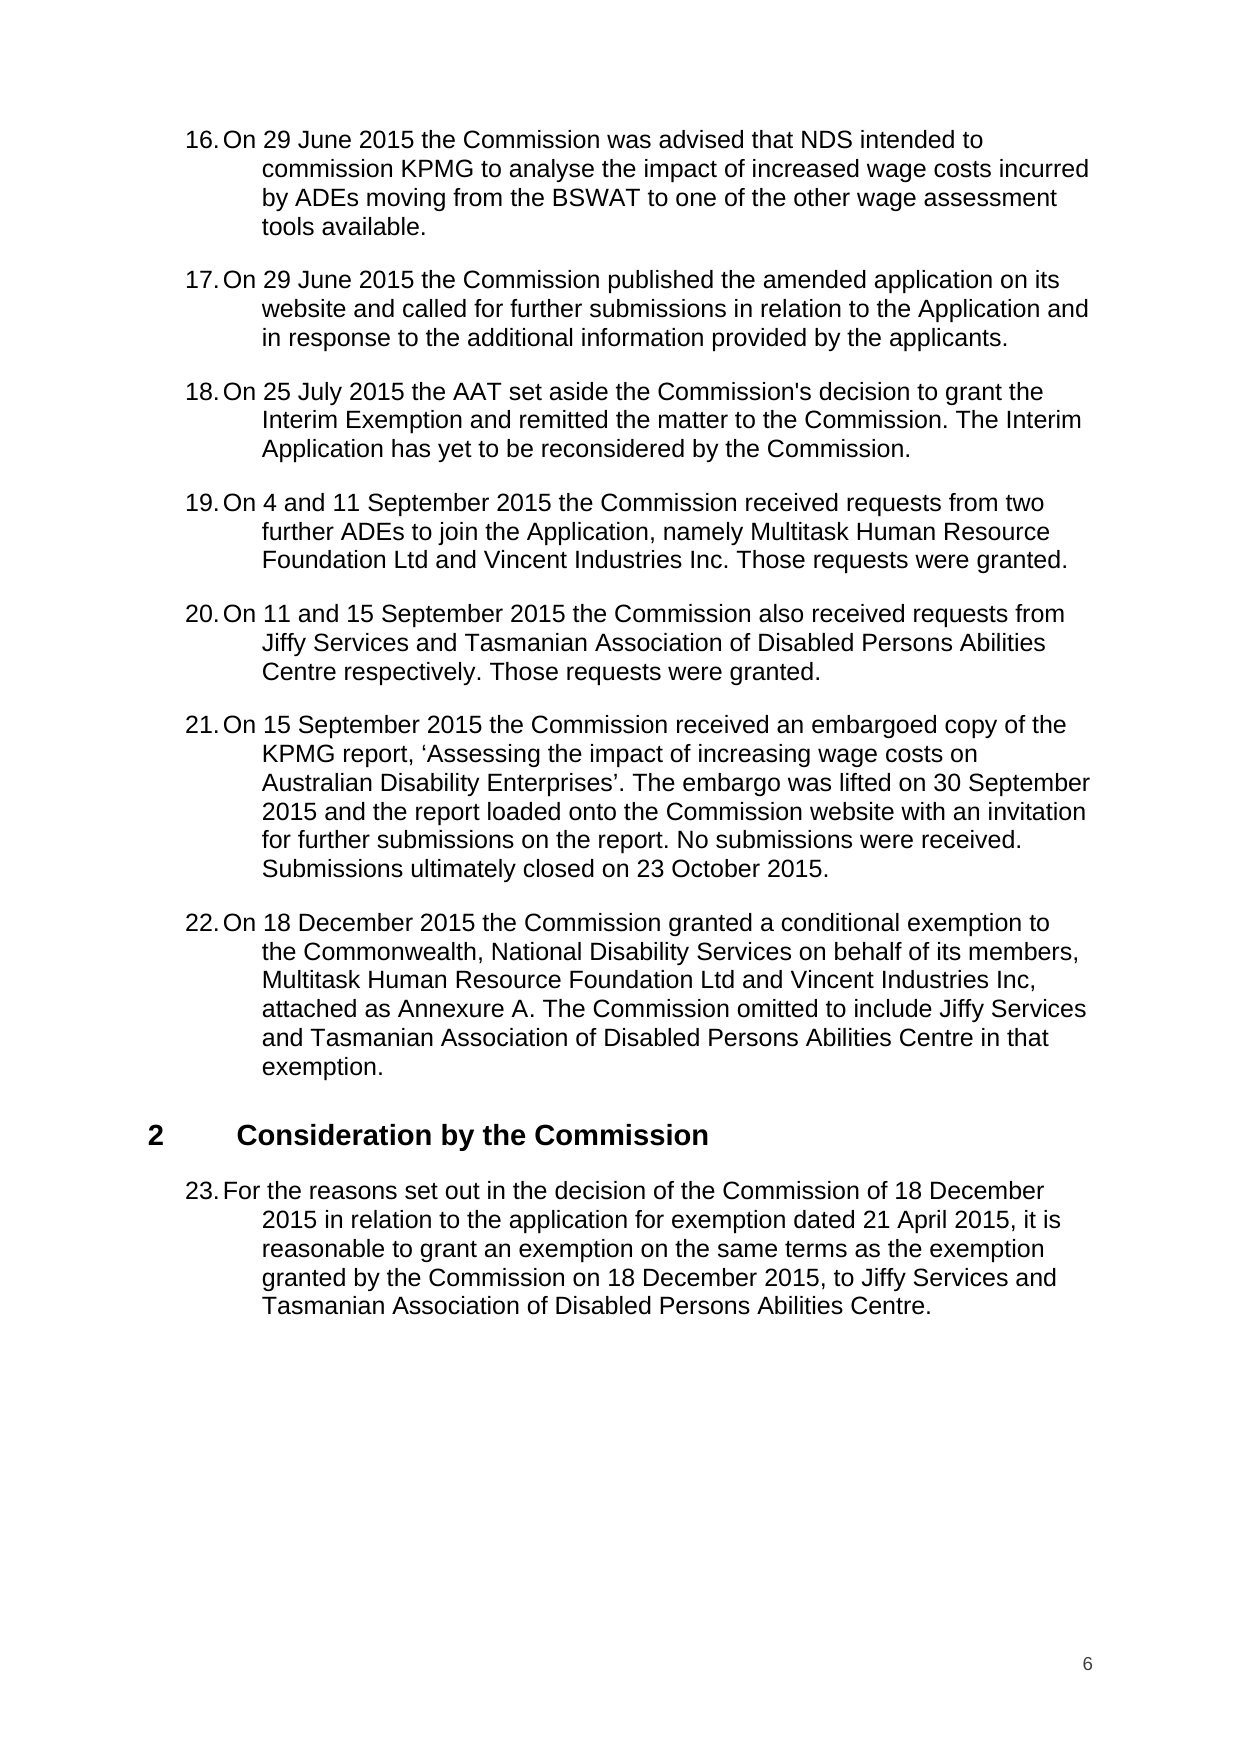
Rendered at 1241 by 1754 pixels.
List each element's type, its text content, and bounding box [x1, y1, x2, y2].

list On 18 December 2015 the Commission granted a conditional exemption to the Commonwealth, National Disability Services on behalf of its members, Multitask Human Resource Foundation Ltd and Vincent Industries Inc, attached as Annexure A. The Commission omitted to include Jiffy Services and Tasmanian Association of Disabled Persons Abilities Centre in that exemption. [185, 908, 1092, 1080]
list On 15 September 2015 the Commission received an embargoed copy of the KPMG report, ‘Assessing the impact of increasing wage costs on Australian Disability Enterprises’. The embargo was lifted on 30 September 2015 and the report loaded onto the Commission website with an invitation for further submissions on the report. No submissions were received. Submissions ultimately closed on 23 October 2015. [185, 710, 1092, 883]
list On 29 June 2015 the Commission published the amended application on its website and called for further submissions in relation to the Application and in response to the additional information provided by the applicants. [185, 265, 1092, 351]
list On 29 June 2015 the Commission was advised that NDS intended to commission KPMG to analyse the impact of increased wage costs incurred by ADEs moving from the BSWAT to one of the other wage assessment tools available. [185, 125, 1092, 240]
list On 25 July 2015 the AAT set aside the Commission's decision to grant the Interim Exemption and remitted the matter to the Commission. The Interim Application has yet to be reconsidered by the Commission. [185, 376, 1092, 463]
subtitle Consideration by the Commission [148, 1118, 1092, 1151]
list On 11 and 15 September 2015 the Commission also received requests from Jiffy Services and Tasmanian Association of Disabled Persons Abilities Centre respectively. Those requests were granted. [185, 599, 1092, 685]
list For the reasons set out in the decision of the Commission of 18 December 2015 in relation to the application for exemption dated 21 April 2015, it is reasonable to grant an exemption on the same terms as the exemption granted by the Commission on 18 December 2015, to Jiffy Services and Tasmanian Association of Disabled Persons Abilities Centre. [185, 1176, 1092, 1320]
list On 4 and 11 September 2015 the Commission received requests from two further ADEs to join the Application, namely Multitask Human Resource Foundation Ltd and Vincent Industries Inc. Those requests were granted. [185, 488, 1092, 574]
